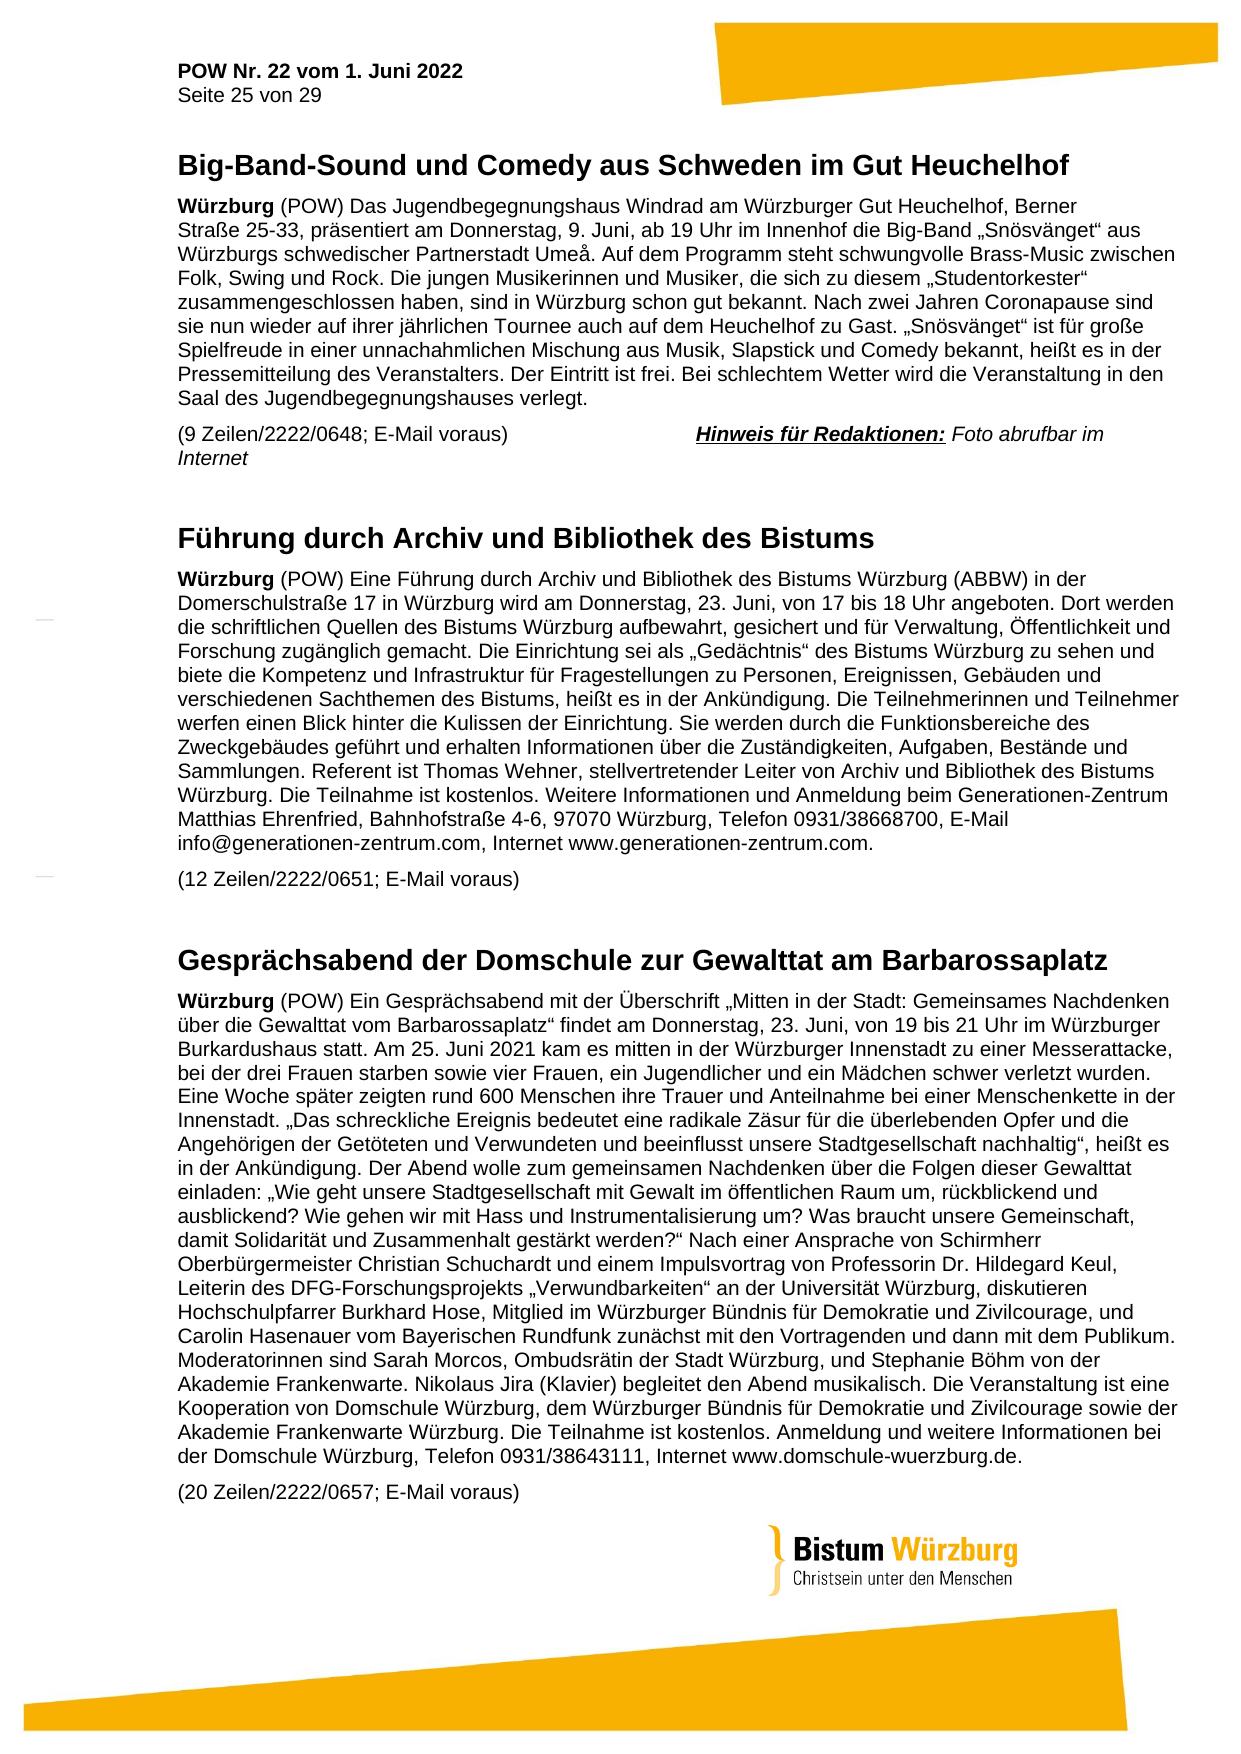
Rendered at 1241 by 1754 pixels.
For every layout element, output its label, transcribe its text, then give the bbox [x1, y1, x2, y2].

text Würzburg (POW) Eine Führung durch Archiv und Bibliothek des Bistums Würzburg (ABBW) in der Domerschulstraße 17 in Würzburg wird am Donnerstag, 23. Juni, von 17 bis 18 Uhr angeboten. Dort werden die schriftlichen Quellen des Bistums Würzburg aufbewahrt, gesichert und für Verwaltung, Öffentlichkeit und Forschung zugänglich gemacht. Die Einrichtung sei als „Gedächtnis“ des Bistums Würzburg zu sehen und biete die Kompetenz und Infrastruktur für Fragestellungen zu Personen, Ereignissen, Gebäuden und verschiedenen Sachthemen des Bistums, heißt es in der Ankündigung. Die Teilnehmerinnen und Teilnehmer werfen einen Blick hinter die Kulissen der Einrichtung. Sie werden durch die Funktionsbereiche des Zweckgebäudes geführt und erhalten Informationen über die Zuständigkeiten, Aufgaben, Bestände und Sammlungen. Referent ist Thomas Wehner, stellvertretender Leiter von Archiv und Bibliothek des Bistums Würzburg. Die Teilnahme ist kostenlos. Weitere Informationen und Anmeldung beim Generationen-Zentrum Matthias Ehrenfried, Bahnhofstraße 4-6, 97070 Würzburg, Telefon 0931/38668700, E-Mail info@generationen-zentrum.com, Internet www.generationen-zentrum.com. [177, 567, 1181, 855]
subtitle Gesprächsabend der Domschule zur Gewalttat am Barbarossaplatz [177, 942, 1181, 976]
text Würzburg (POW) Das Jugendbegegnungshaus Windrad am Würzburger Gut Heuchelhof, Berner Straße 25-33, präsentiert am Donnerstag, 9. Juni, ab 19 Uhr im Innenhof die Big-Band „Snösvänget“ aus Würzburgs schwedischer Partnerstadt Umeå. Auf dem Programm steht schwungvolle Brass-Music zwischen Folk, Swing und Rock. Die jungen Musikerinnen und Musiker, die sich zu diesem „Studentorkester“ zusammengeschlossen haben, sind in Würzburg schon gut bekannt. Nach zwei Jahren Coronapause sind sie nun wieder auf ihrer jährlichen Tournee auch auf dem Heuchelhof zu Gast. „Snösvänget“ ist für große Spielfreude in einer unnachahmlichen Mischung aus Musik, Slapstick und Comedy bekannt, heißt es in der Pressemitteilung des Veranstalters. Der Eintritt ist frei. Bei schlechtem Wetter wird die Veranstaltung in den Saal des Jugendbegegnungshauses verlegt. [177, 194, 1181, 409]
text (9 Zeilen/2222/0648; E-Mail voraus) Hinweis für Redaktionen: Foto abrufbar im Internet [177, 422, 1181, 470]
picture [0, 0, 1241, 1754]
text Würzburg (POW) Ein Gesprächsabend mit der Überschrift „Mitten in der Stadt: Gemeinsames Nachdenken über die Gewalttat vom Barbarossaplatz“ findet am Donnerstag, 23. Juni, von 19 bis 21 Uhr im Würzburger Burkardushaus statt. Am 25. Juni 2021 kam es mitten in der Würzburger Innenstadt zu einer Messerattacke, bei der drei Frauen starben sowie vier Frauen, ein Jugendlicher und ein Mädchen schwer verletzt wurden. Eine Woche später zeigten rund 600 Menschen ihre Trauer und Anteilnahme bei einer Menschenkette in der Innenstadt. „Das schreckliche Ereignis bedeutet eine radikale Zäsur für die überlebenden Opfer und die Angehörigen der Getöteten und Verwundeten und beeinflusst unsere Stadtgesellschaft nachhaltig“, heißt es in der Ankündigung. Der Abend wolle zum gemeinsamen Nachdenken über die Folgen dieser Gewalttat einladen: „Wie geht unsere Stadtgesellschaft mit Gewalt im öffentlichen Raum um, rückblickend und ausblickend? Wie gehen wir mit Hass und Instrumentalisierung um? Was braucht unsere Gemeinschaft, damit Solidarität und Zusammenhalt gestärkt werden?“ Nach einer Ansprache von Schirmherr Oberbürgermeister Christian Schuchardt und einem Impulsvortrag von Professorin Dr. Hildegard Keul, Leiterin des DFG-Forschungsprojekts „Verwundbarkeiten“ an der Universität Würzburg, diskutieren Hochschulpfarrer Burkhard Hose, Mitglied im Würzburger Bündnis für Demokratie und Zivilcourage, und Carolin Hasenauer vom Bayerischen Rundfunk zunächst mit den Vortragenden und dann mit dem Publikum. Moderatorinnen sind Sarah Morcos, Ombudsrätin der Stadt Würzburg, und Stephanie Böhm von der Akademie Frankenwarte. Nikolaus Jira (Klavier) begleitet den Abend musikalisch. Die Veranstaltung ist eine Kooperation von Domschule Würzburg, dem Würzburger Bündnis für Demokratie und Zivilcourage sowie der Akademie Frankenwarte Würzburg. Die Teilnahme ist kostenlos. Anmeldung und weitere Informationen bei der Domschule Würzburg, Telefon 0931/38643111, Internet www.domschule-wuerzburg.de. [177, 988, 1181, 1468]
text (20 Zeilen/2222/0657; E-Mail voraus) [177, 1480, 1181, 1504]
subtitle Führung durch Archiv und Bibliothek des Bistums [177, 521, 1181, 555]
text (12 Zeilen/2222/0651; E-Mail voraus) [177, 867, 1181, 891]
subtitle Big-Band-Sound und Comedy aus Schweden im Gut Heuchelhof [177, 148, 1181, 181]
